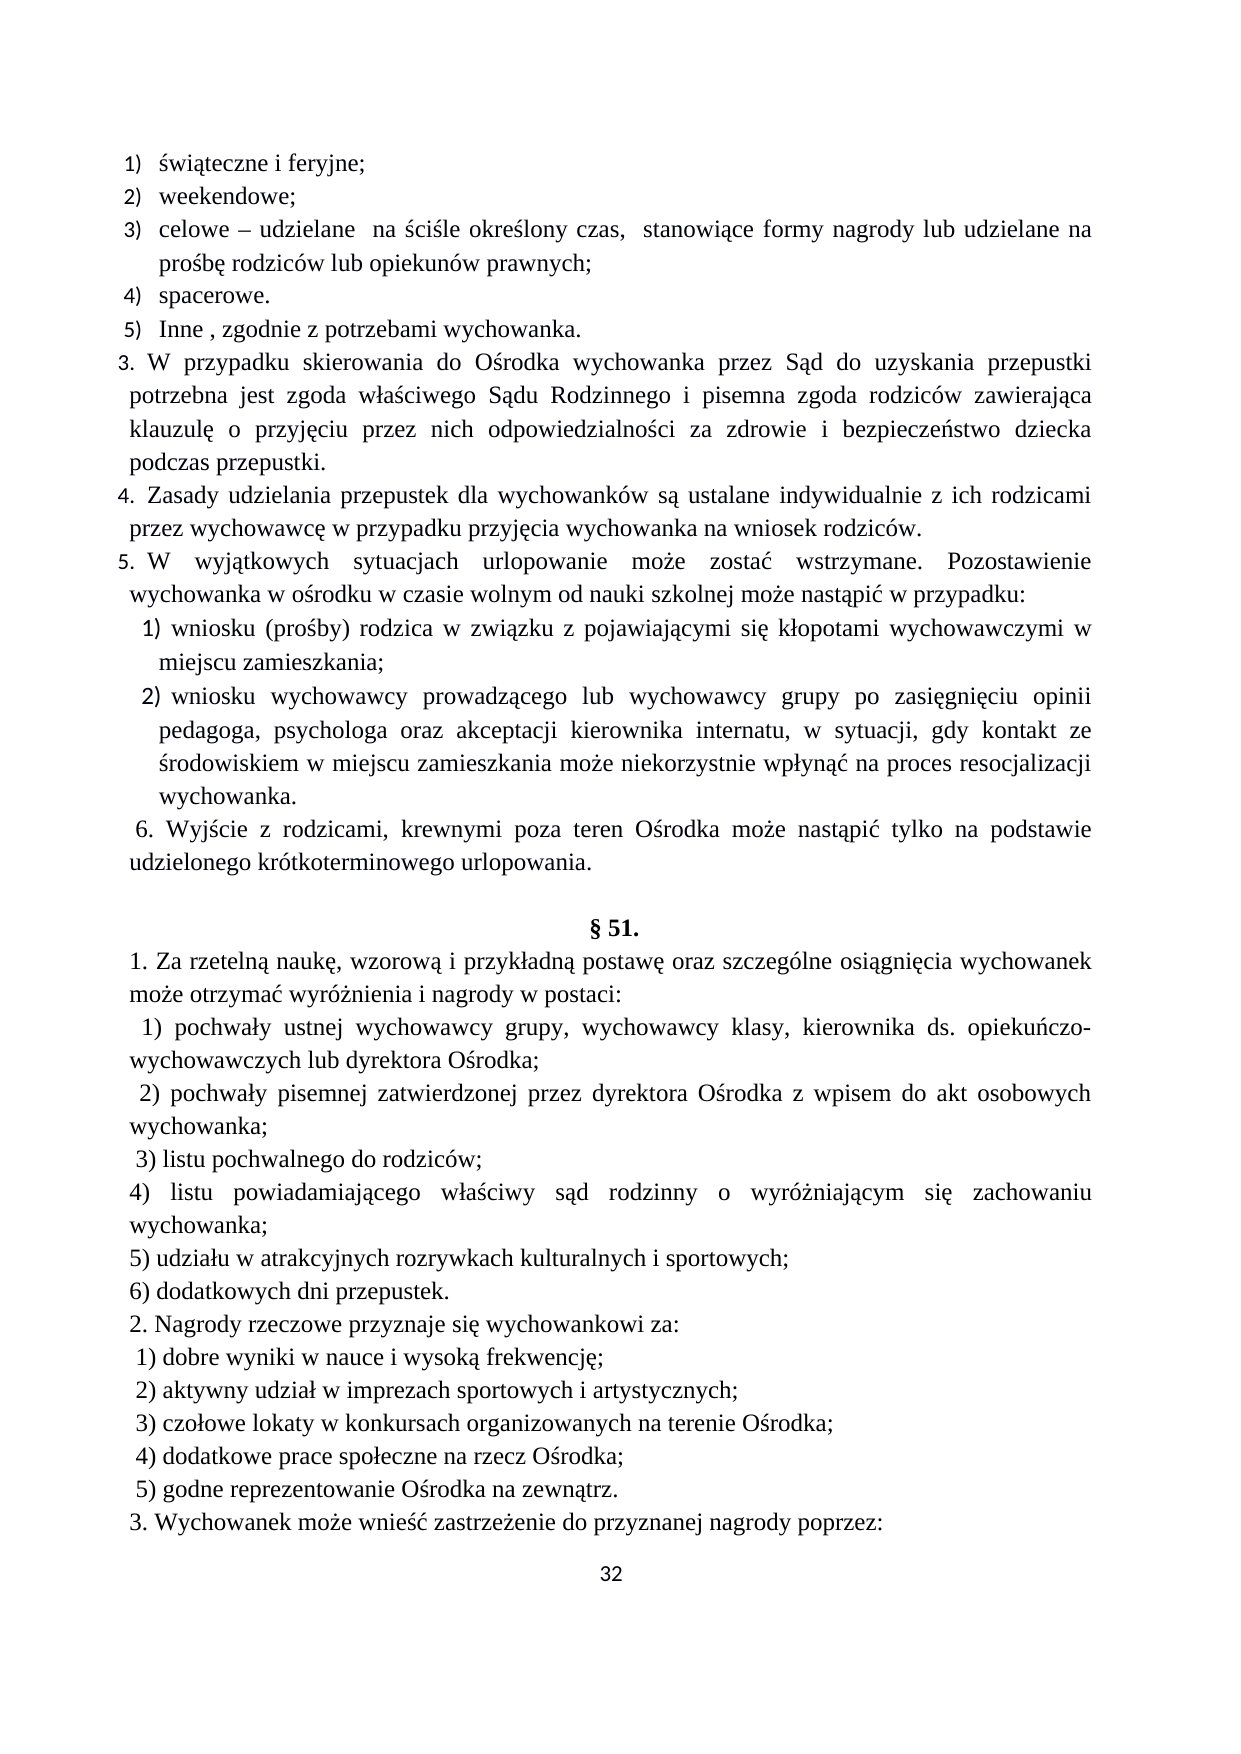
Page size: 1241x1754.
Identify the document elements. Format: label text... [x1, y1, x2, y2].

list weekendowe; [123, 181, 1093, 210]
list W przypadku skierowania do Ośrodka wychowanka przez Sąd do uzyskania przepustki potrzebna jest zgoda właściwego Sądu Rodzinnego i pisemna zgoda rodziców zawierająca klauzulę o przyjęciu przez nich odpowiedzialności za zdrowie i bezpieczeństwo dziecka podczas przepustki. [117, 347, 1093, 475]
text § 51. [129, 913, 1093, 942]
text 5) godne reprezentowanie Ośrodka na zewnątrz. [129, 1474, 1093, 1503]
text 4) listu powiadamiającego właściwy sąd rodzinny o wyróżniającym się zachowaniu wychowanka; [129, 1177, 1093, 1239]
text 1. Za rzetelną naukę, wzorową i przykładną postawę oraz szczególne osiągnięcia wychowanek może otrzymać wyróżnienia i nagrody w postaci: [129, 946, 1093, 1008]
text 3) listu pochwalnego do rodziców; [129, 1144, 1093, 1173]
text 2) aktywny udział w imprezach sportowych i artystycznych; [129, 1375, 1093, 1404]
list świąteczne i feryjne; [123, 148, 1093, 177]
list Zasady udzielania przepustek dla wychowanków są ustalane indywidualnie z ich rodzicami przez wychowawcę w przypadku przyjęcia wychowanka na wniosek rodziców. [117, 480, 1093, 542]
list spacerowe. [123, 281, 1093, 310]
text 1) pochwały ustnej wychowawcy grupy, wychowawcy klasy, kierownika ds. opiekuńczo-wychowawczych lub dyrektora Ośrodka; [129, 1012, 1093, 1074]
text 6. Wyjście z rodzicami, krewnymi poza teren Ośrodka może nastąpić tylko na podstawie udzielonego krótkoterminowego urlopowania. [129, 814, 1093, 876]
text 1) dobre wyniki w nauce i wysoką frekwencję; [129, 1342, 1093, 1371]
list W wyjątkowych sytuacjach urlopowanie może zostać wstrzymane. Pozostawienie wychowanka w ośrodku w czasie wolnym od nauki szkolnej może nastąpić w przypadku: [117, 546, 1093, 608]
list wniosku wychowawcy prowadzącego lub wychowawcy grupy po zasięgnięciu opinii pedagoga, psychologa oraz akceptacji kierownika internatu, w sytuacji, gdy kontakt ze środowiskiem w miejscu zamieszkania może niekorzystnie wpłynąć na proces resocjalizacji wychowanka. [141, 680, 1093, 810]
list celowe – udzielane na ściśle określony czas, stanowiące formy nagrody lub udzielane na prośbę rodziców lub opiekunów prawnych; [123, 214, 1093, 276]
text 2) pochwały pisemnej zatwierdzonej przez dyrektora Ośrodka z wpisem do akt osobowych wychowanka; [129, 1078, 1093, 1140]
text 3. Wychowanek może wnieść zastrzeżenie do przyznanej nagrody poprzez: [129, 1507, 1093, 1536]
list Inne , zgodnie z potrzebami wychowanka. [123, 314, 1093, 343]
text 4) dodatkowe prace społeczne na rzecz Ośrodka; [129, 1441, 1093, 1470]
text 2. Nagrody rzeczowe przyznaje się wychowankowi za: [129, 1309, 1093, 1338]
list wniosku (prośby) rodzica w związku z pojawiającymi się kłopotami wychowawczymi w miejscu zamieszkania; [141, 612, 1093, 676]
text 3) czołowe lokaty w konkursach organizowanych na terenie Ośrodka; [129, 1408, 1093, 1437]
text 6) dodatkowych dni przepustek. [129, 1276, 1093, 1305]
text 5) udziału w atrakcyjnych rozrywkach kulturalnych i sportowych; [129, 1243, 1093, 1272]
